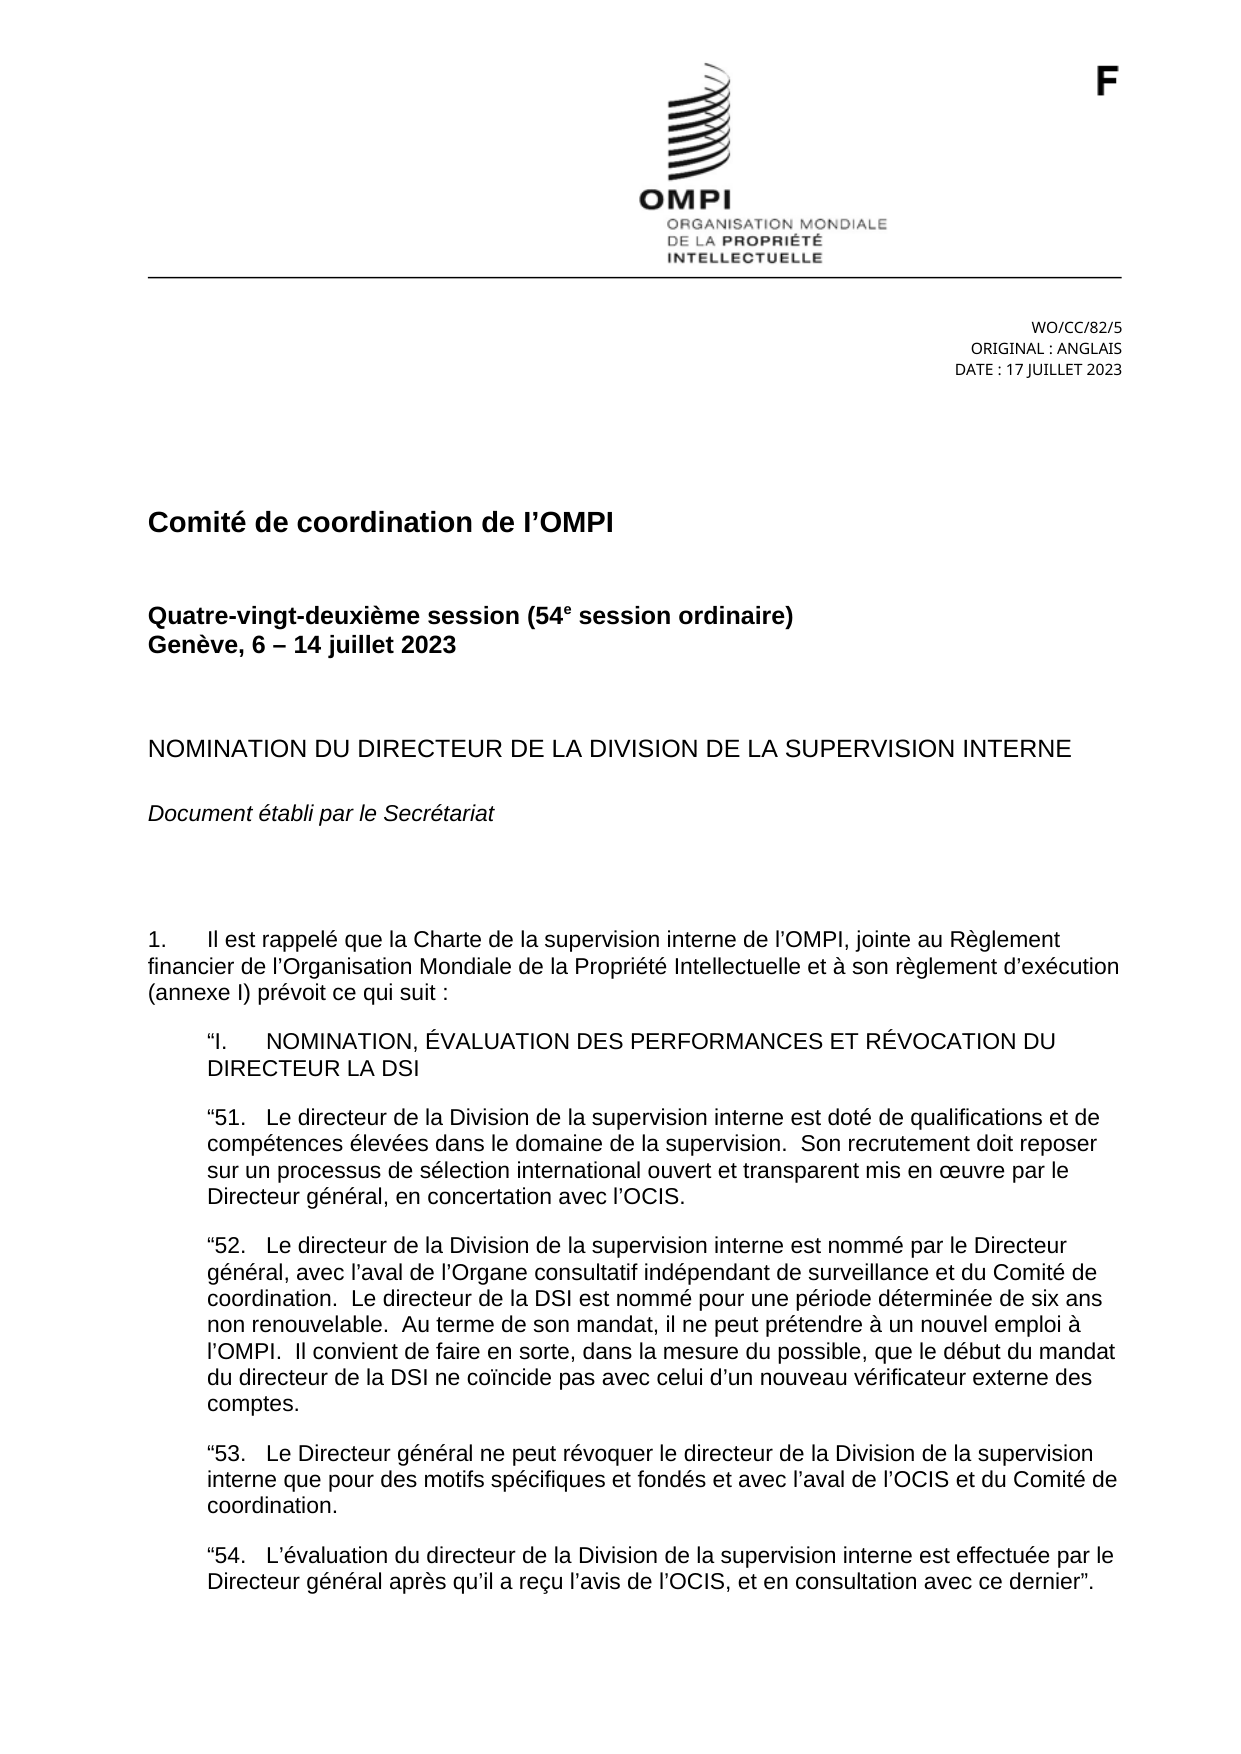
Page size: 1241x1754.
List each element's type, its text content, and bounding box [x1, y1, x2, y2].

text Genève, 6 – 14 juillet 2023 [148, 630, 1122, 659]
text Nomination du directeur de la Division de la supervision interne [148, 734, 1122, 762]
text date : 17 juillet 2023 [148, 359, 1122, 380]
text Original : anglais [148, 338, 1122, 359]
text WO/CC/82/5 [148, 316, 1122, 338]
text Il est rappelé que la Charte de la supervision interne de l’OMPI, jointe au Règlement financier de l’Organisation Mondiale de la Propriété Intellectuelle et à son règlement d’exécution (annexe I) prévoit ce qui suit : [148, 926, 1122, 1005]
text Document établi par le Secrétariat [148, 800, 1122, 826]
picture [638, 59, 1123, 278]
list “53. Le Directeur général ne peut révoquer le directeur de la Division de la supervision interne que pour des motifs spécifiques et fondés et avec l’aval de l’OCIS et du Comité de coordination. [207, 1440, 1122, 1519]
text Comité de coordination de I’OMPI [148, 505, 1122, 539]
list “52. Le directeur de la Division de la supervision interne est nommé par le Directeur général, avec l’aval de l’Organe consultatif indépendant de surveillance et du Comité de coordination. Le directeur de la DSI est nommé pour une période déterminée de six ans non renouvelable. Au terme de son mandat, il ne peut prétendre à un nouvel emploi à l’OMPI. Il convient de faire en sorte, dans la mesure du possible, que le début du mandat du directeur de la DSI ne coïncide pas avec celui d’un nouveau vérificateur externe des comptes. [207, 1232, 1122, 1417]
list “54. L’évaluation du directeur de la Division de la supervision interne est effectuée par le Directeur général après qu’il a reçu l’avis de l’OCIS, et en consultation avec ce dernier”. [207, 1542, 1122, 1594]
list “51. Le directeur de la Division de la supervision interne est doté de qualifications et de compétences élevées dans le domaine de la supervision. Son recrutement doit reposer sur un processus de sélection international ouvert et transparent mis en œuvre par le Directeur général, en concertation avec l’OCIS. [207, 1104, 1122, 1209]
list “I. Nomination, évaluation des performances et révocation du directeur la DSI [207, 1028, 1122, 1081]
text Quatre-vingt-deuxième session (54e session ordinaire) [148, 601, 1122, 630]
